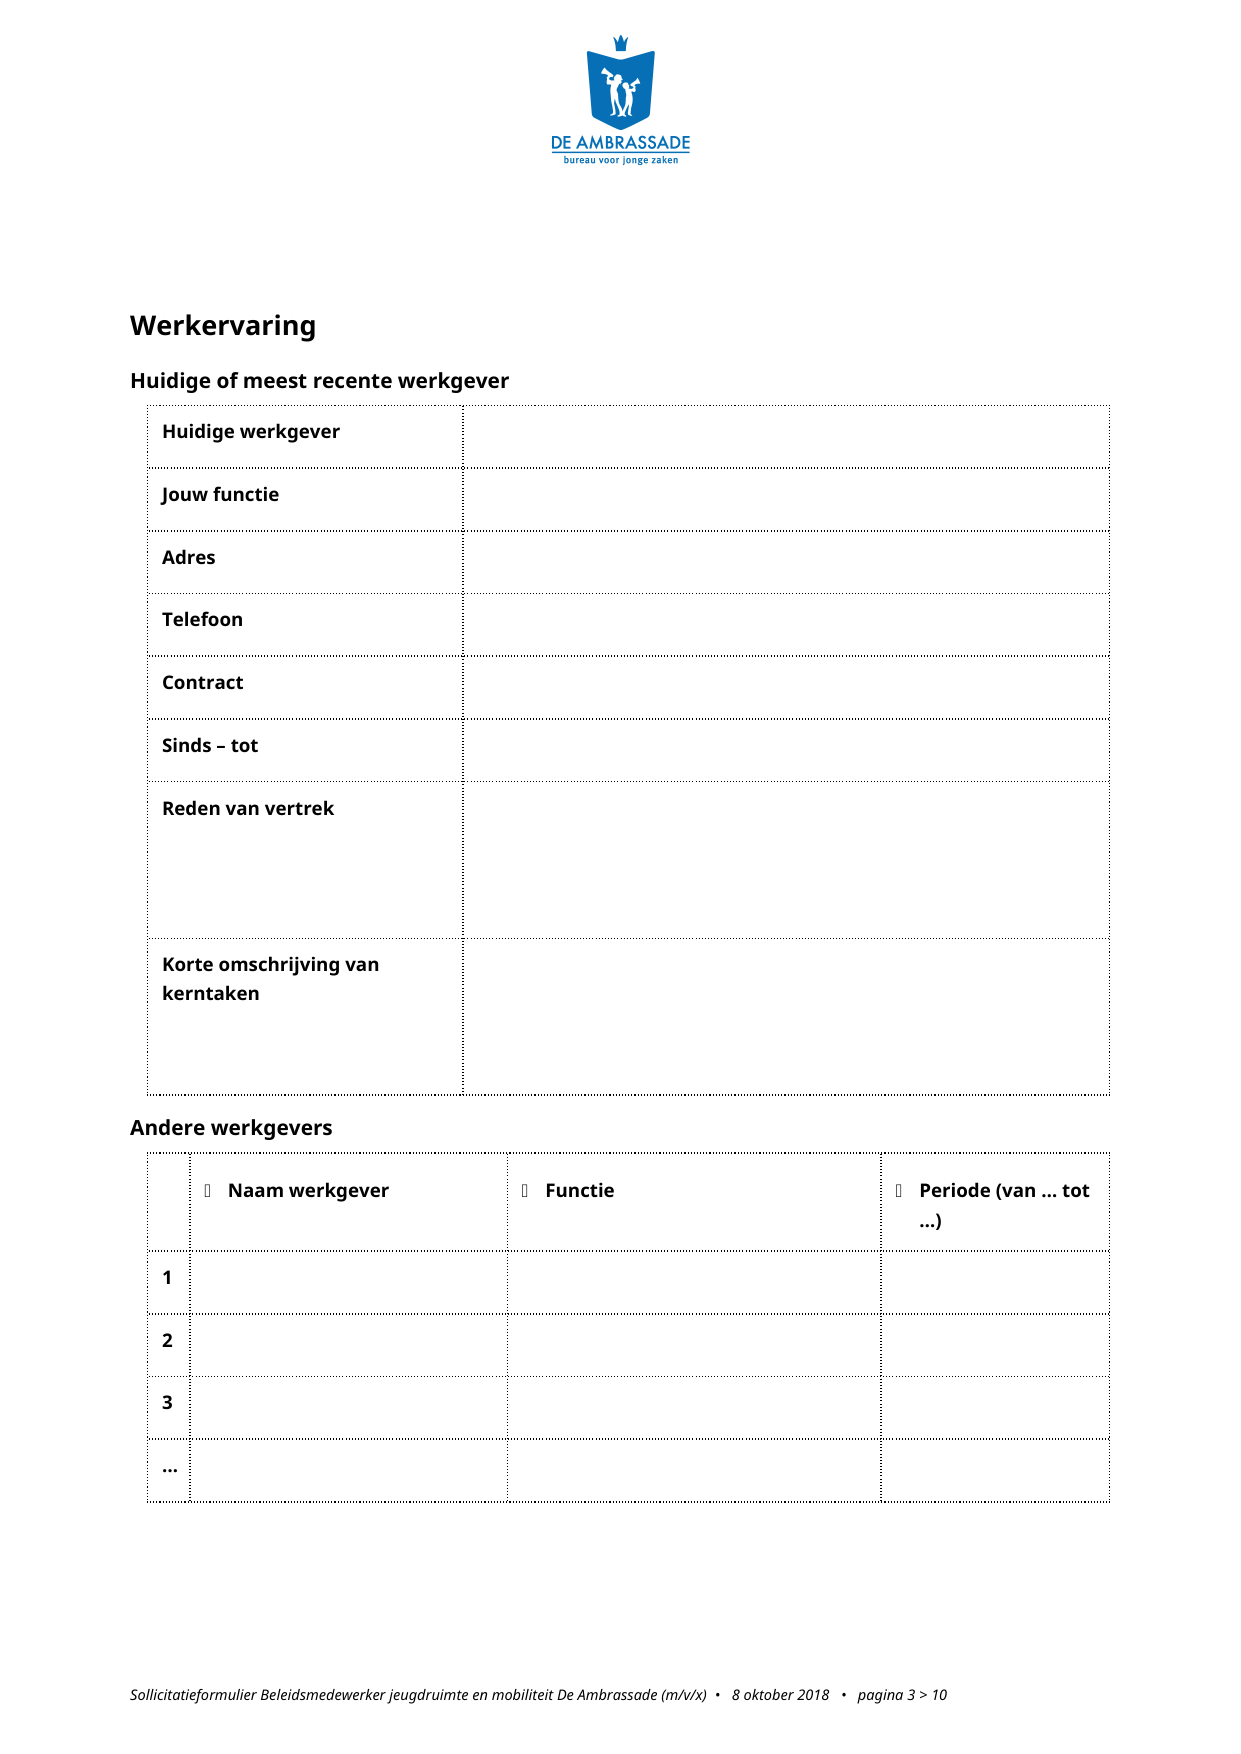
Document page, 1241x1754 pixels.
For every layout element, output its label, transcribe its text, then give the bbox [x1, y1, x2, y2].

table_cell Contract [148, 655, 463, 718]
table_cell [881, 1438, 1109, 1501]
table_cell Sinds – tot [148, 718, 463, 781]
table_cell Korte omschrijving van kerntaken [148, 938, 463, 1094]
subtitle Andere werkgevers [130, 1113, 1110, 1142]
table_cell [507, 1250, 881, 1313]
table_cell [463, 593, 1109, 655]
table_cell [507, 1438, 881, 1501]
table_cell [463, 781, 1109, 937]
table_cell Adres [148, 530, 463, 593]
table_cell [463, 718, 1109, 781]
table_cell [463, 530, 1109, 593]
table_header Huidige werkgever [148, 405, 463, 467]
table_cell [190, 1376, 507, 1438]
table_cell 3 [148, 1376, 190, 1438]
table_cell 1 [148, 1250, 190, 1313]
picture [550, 33, 691, 167]
subtitle Huidige of meest recente werkgever [130, 366, 1110, 394]
table_cell Telefoon [148, 593, 463, 655]
table_cell [463, 655, 1109, 718]
table_header Periode (van … tot …) [881, 1152, 1109, 1250]
table_cell [881, 1313, 1109, 1376]
table_cell Jouw functie [148, 467, 463, 530]
table_cell [507, 1376, 881, 1438]
table_cell [881, 1376, 1109, 1438]
table_header Functie [507, 1152, 881, 1250]
table_header [148, 1152, 190, 1250]
table_cell … [148, 1438, 190, 1501]
table_cell Reden van vertrek [148, 781, 463, 937]
subtitle Werkervaring [130, 306, 1110, 343]
table_cell [463, 938, 1109, 1094]
table_header Naam werkgever [190, 1152, 507, 1250]
table_cell [881, 1250, 1109, 1313]
table_cell [507, 1313, 881, 1376]
table_cell 2 [148, 1313, 190, 1376]
table_cell [190, 1250, 507, 1313]
table_cell [463, 467, 1109, 530]
table_header [463, 405, 1109, 467]
table_cell [190, 1438, 507, 1501]
table_cell [190, 1313, 507, 1376]
